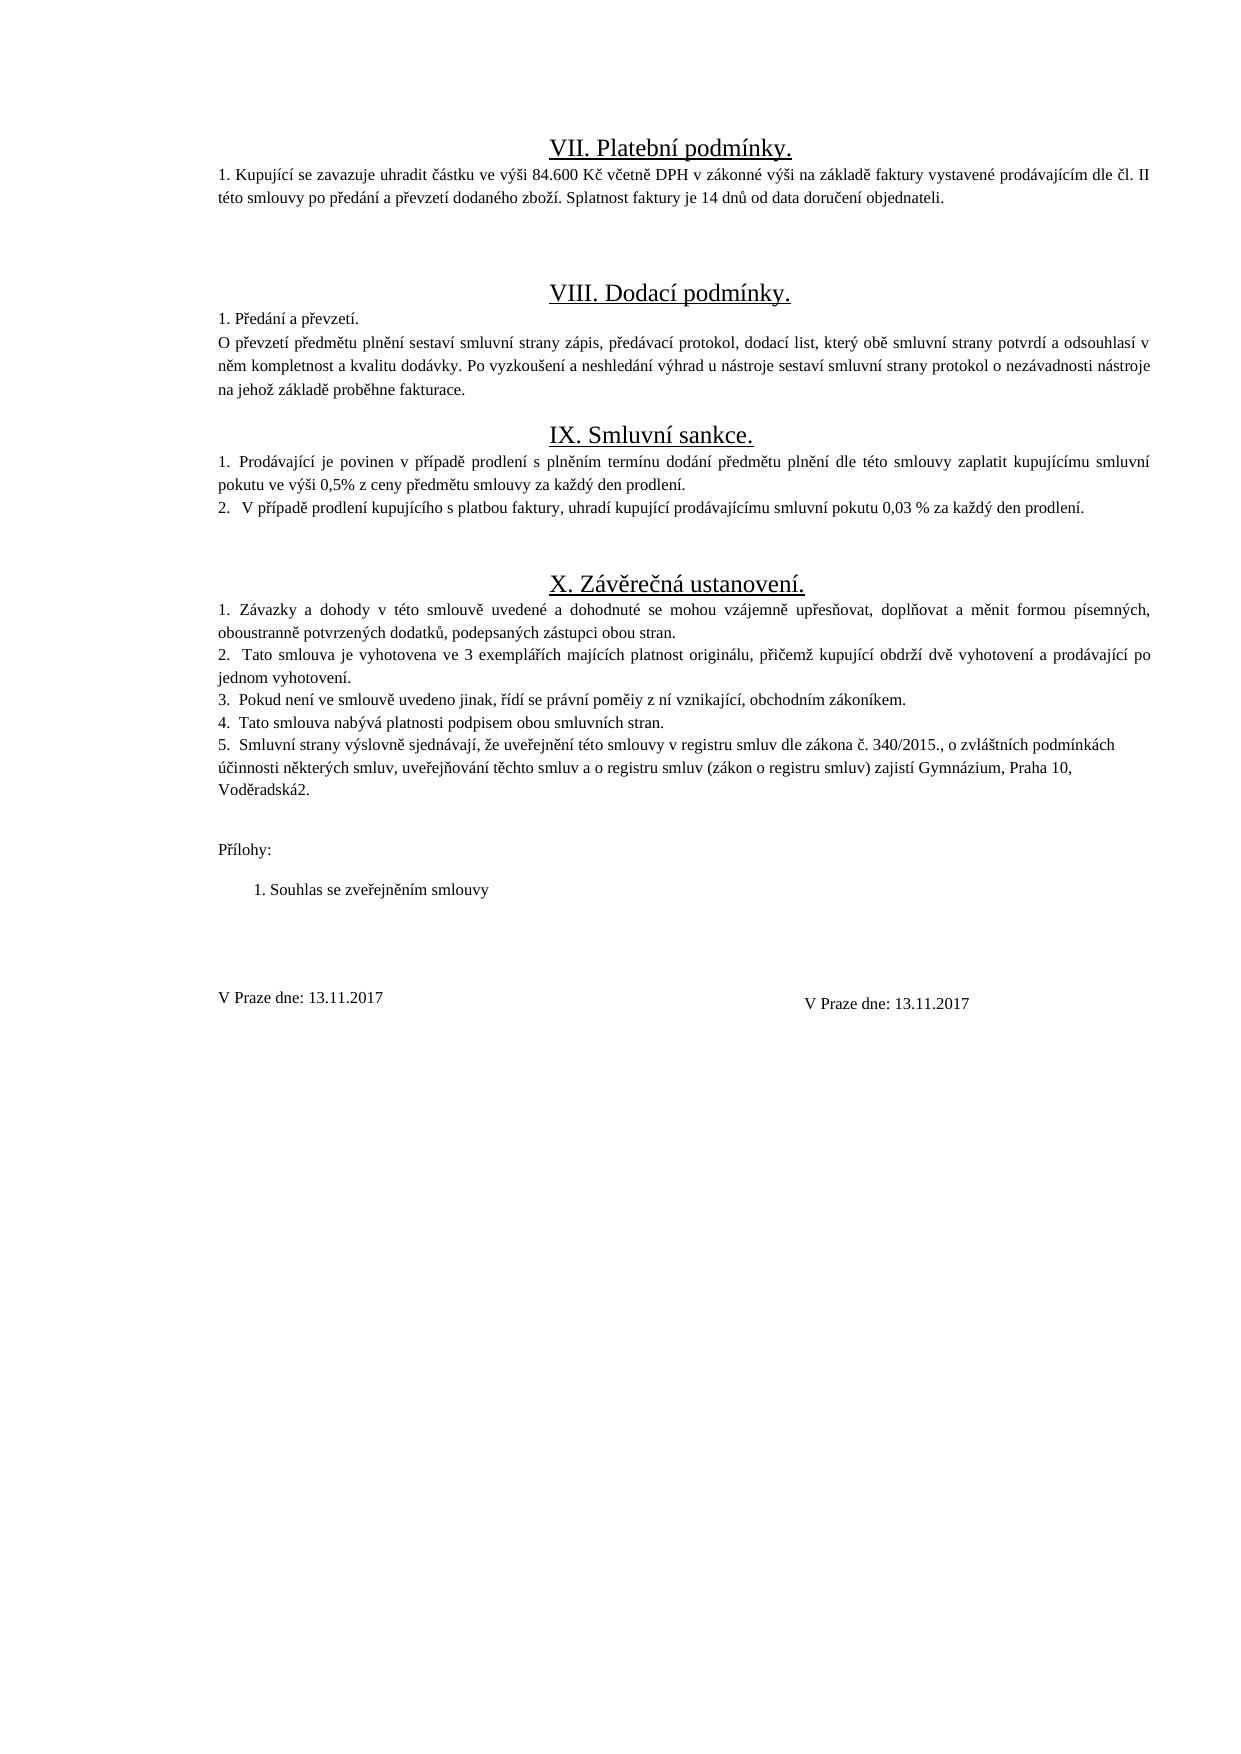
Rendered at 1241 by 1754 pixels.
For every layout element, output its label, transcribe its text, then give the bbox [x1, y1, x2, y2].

text 1. Souhlas se zveřejněním smlouvy [253, 882, 1153, 898]
text 1. Předání a převzetí. [218, 306, 1153, 329]
list Pokud není ve smlouvě uvedeno jinak, řídí se právní poměiy z ní vznikající, obchodním zákoníkem. [218, 688, 1153, 710]
text VII. Platební podmínky. [549, 137, 1153, 162]
text Přílohy: [218, 842, 1153, 859]
list Tato smlouva nabývá platnosti podpisem obou smluvních stran. [218, 710, 1153, 733]
text V Praze dne: 13.11.2017 [218, 991, 1153, 1007]
list Prodávající je povinen v případě prodlení s plněním termínu dodání předmětu plnění dle této smlouvy zaplatit kupujícímu smluvní pokutu ve výši 0,5% z ceny předmětu smlouvy za každý den prodlení. [218, 449, 1151, 495]
list Smluvní strany výslovně sjednávají, že uveřejnění této smlouvy v registru smluv dle zákona č. 340/2015., o zvláštních podmínkách účinnosti některých smluv, uveřejňování těchto smluv a o registru smluv (zákon o registru smluv) zajistí Gymnázium, Praha 10, Voděradská2. [218, 733, 1126, 800]
text 1. Kupující se zavazuje uhradit částku ve výši 84.600 Kč včetně DPH v zákonné výši na základě faktury vystavené prodávajícím dle čl. II této smlouvy po předání a převzetí dodaného zboží. Splatnost faktury je 14 dnů od data doručení objednateli. [218, 162, 1151, 208]
text V Praze dne: 13.11.2017 [804, 996, 969, 1013]
text IX. Smluvní sankce. [549, 424, 1153, 449]
text X. Závěrečná ustanovení. [549, 573, 1153, 598]
text O převzetí předmětu plnění sestaví smluvní strany zápis, předávací protokol, dodací list, který obě smluvní strany potvrdí a odsouhlasí v něm kompletnost a kvalitu dodávky. Po vyzkoušení a neshledání výhrad u nástroje sestaví smluvní strany protokol o nezávadnosti nástroje na jehož základě proběhne fakturace. [218, 329, 1151, 400]
list V případě prodlení kupujícího s platbou faktury, uhradí kupující prodávajícímu smluvní pokutu 0,03 % za každý den prodlení. [218, 495, 1151, 518]
text VIII. Dodací podmínky. [549, 282, 1153, 306]
list Závazky a dohody v této smlouvě uvedené a dohodnuté se mohou vzájemně upřesňovat, doplňovat a měnit formou písemných, oboustranně potvrzených dodatků, podepsaných zástupci obou stran. [218, 598, 1151, 643]
list Tato smlouva je vyhotovena ve 3 exemplářích majících platnost originálu, přičemž kupující obdrží dvě vyhotovení a prodávající po jednom vyhotovení. [218, 643, 1151, 688]
